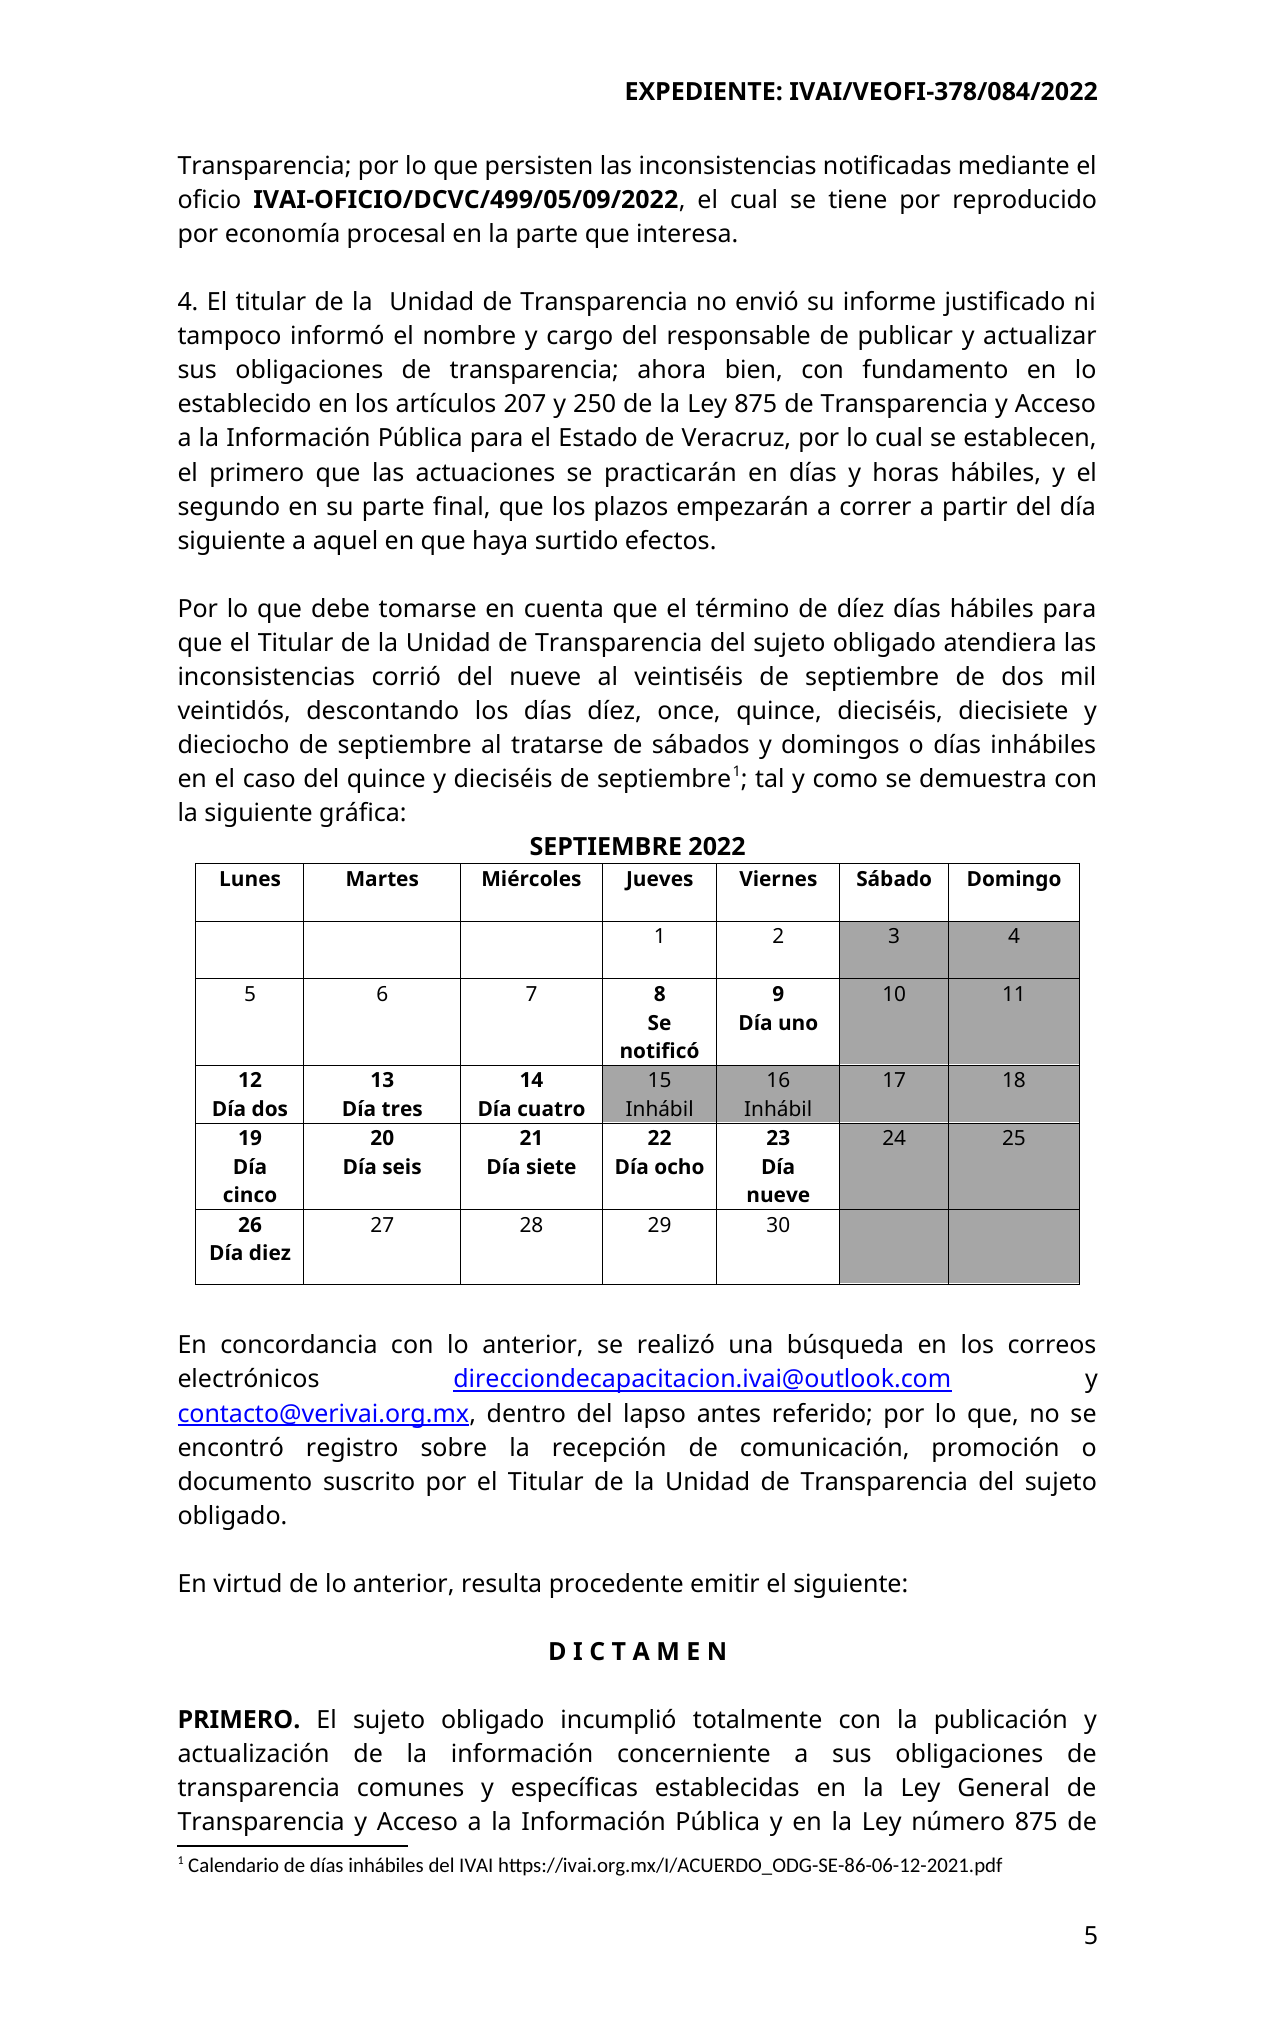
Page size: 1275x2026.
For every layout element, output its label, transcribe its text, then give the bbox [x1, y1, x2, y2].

table_cell 6 [304, 979, 460, 1064]
table_cell 28 [461, 1210, 602, 1283]
table_cell [196, 922, 303, 978]
table_cell 29 [603, 1210, 716, 1283]
table_cell 9 Día uno [717, 979, 839, 1064]
table_cell 11 [949, 979, 1079, 1064]
table_cell 4 [949, 922, 1079, 978]
text 4. El titular de la Unidad de Transparencia no envió su informe justificado ni tampoco informó el nombre y cargo del responsable de publicar y actualizar sus obligaciones de transparencia; ahora bien, con fundamento en lo establecido en los artículos 207 y 250 de la Ley 875 de Transparencia y Acceso a la Información Pública para el Estado de Veracruz, por lo cual se establecen, el primero que las actuaciones se practicarán en días y horas hábiles, y el segundo en su parte final, que los plazos empezarán a correr a partir del día siguiente a aquel en que haya surtido efectos. [177, 284, 1098, 556]
table_cell [304, 922, 460, 978]
table_cell [949, 1210, 1079, 1283]
text En virtud de lo anterior, resulta procedente emitir el siguiente: [177, 1566, 1098, 1599]
table_header Miércoles [461, 864, 602, 921]
table_cell 10 [840, 979, 948, 1064]
table_cell [461, 922, 602, 978]
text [177, 1702, 1098, 1838]
table_cell 27 [304, 1210, 460, 1283]
text SEPTIEMBRE 2022 [177, 829, 1098, 863]
table_header Martes [304, 864, 460, 921]
table_cell 5 [196, 979, 303, 1064]
table_cell 30 [717, 1210, 839, 1283]
table_header Lunes [196, 864, 303, 921]
text Por lo que debe tomarse en cuenta que el término de díez días hábiles para que el Titular de la Unidad de Transparencia del sujeto obligado atendiera las inconsistencias corrió del nueve al veintiséis de septiembre de dos mil veintidós, descontando los días díez, once, quince, dieciséis, diecisiete y dieciocho de septiembre al tratarse de sábados y domingos o días inhábiles en el caso del quince y dieciséis de septiembre; tal y como se demuestra con la siguiente gráfica: [177, 590, 1098, 829]
table_cell 22 Día ocho [603, 1124, 716, 1209]
table_cell 8 Se notificó [603, 979, 716, 1064]
table_cell 1 [603, 922, 716, 978]
table_cell 25 [949, 1124, 1079, 1209]
table_cell [840, 1210, 948, 1283]
table_cell 13 Día tres [304, 1066, 460, 1122]
table_cell 24 [840, 1124, 948, 1209]
table_cell 26 Día diez [196, 1210, 303, 1283]
table_cell 2 [717, 922, 839, 978]
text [177, 148, 1098, 250]
table_cell 21 Día siete [461, 1124, 602, 1209]
table_header Domingo [949, 864, 1079, 921]
table_cell 19 Día cinco [196, 1124, 303, 1209]
table_cell 12 Día dos [196, 1066, 303, 1122]
table_cell 16 Inhábil [717, 1066, 839, 1122]
text En concordancia con lo anterior, se realizó una búsqueda en los correos electrónicos direcciondecapacitacion.ivai@outlook.com y contacto@verivai.org.mx, dentro del lapso antes referido; por lo que, no se encontró registro sobre la recepción de comunicación, promoción o documento suscrito por el Titular de la Unidad de Transparencia del sujeto obligado. [177, 1327, 1098, 1531]
table_header Jueves [603, 864, 716, 921]
table_cell 20 Día seis [304, 1124, 460, 1209]
table_cell 3 [840, 922, 948, 978]
table_cell 7 [461, 979, 602, 1064]
table_cell 23 Día nueve [717, 1124, 839, 1209]
table_cell 15 Inhábil [603, 1066, 716, 1122]
table_header Viernes [717, 864, 839, 921]
table_header Sábado [840, 864, 948, 921]
table_cell 17 [840, 1066, 948, 1122]
text D I C T A M E N [177, 1634, 1098, 1668]
table_cell 14 Día cuatro [461, 1066, 602, 1122]
table_cell 18 [949, 1066, 1079, 1122]
